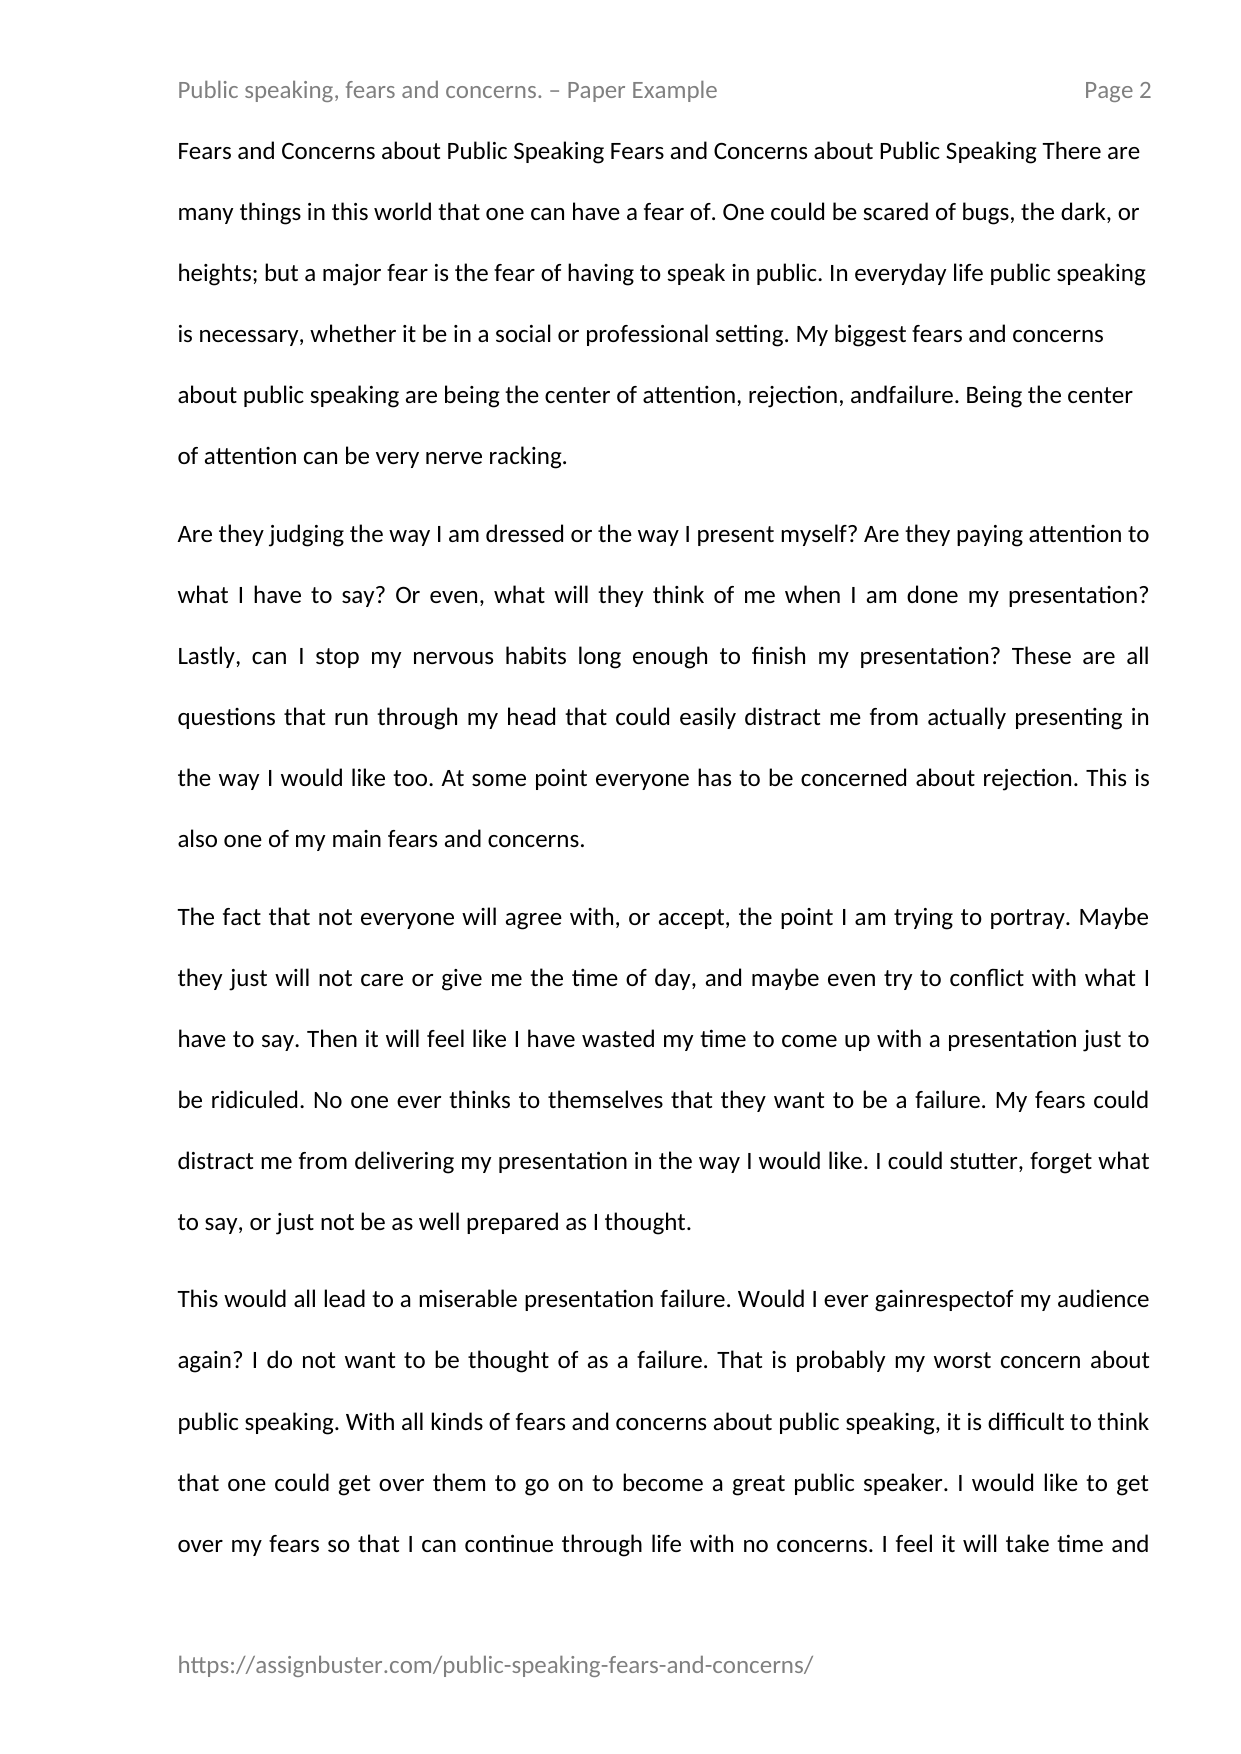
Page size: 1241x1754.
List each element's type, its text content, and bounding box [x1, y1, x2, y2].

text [177, 1283, 1152, 1558]
text Are they judging the way I am dressed or the way I present myself? Are they paying attention to what I have to say? Or even, what will they think of me when I am done my presentation? Lastly, can I stop my nervous habits long enough to finish my presentation? These are all questions that run through my head that could easily distract me from actually presenting in the way I would like too. At some point everyone has to be concerned about rejection. This is also one of my main fears and concerns. [177, 518, 1152, 853]
text The fact that not everyone will agree with, or accept, the point I am trying to portray. Maybe they just will not care or give me the time of day, and maybe even try to conflict with what I have to say. Then it will feel like I have wasted my time to come up with a presentation just to be ridiculed. No one ever thinks to themselves that they want to be a failure. My fears could distract me from delivering my presentation in the way I would like. I could stutter, forget what to say, or just not be as well prepared as I thought. [177, 901, 1152, 1236]
text Fears and Concerns about Public Speaking Fears and Concerns about Public Speaking There are many things in this world that one can have a fear of. One could be scared of bugs, the dark, or heights; but a major fear is the fear of having to speak in public. In everyday life public speaking is necessary, whether it be in a social or professional setting. My biggest fears and concerns about public speaking are being the center of attention, rejection, andfailure. Being the center of attention can be very nerve racking. [177, 135, 1152, 471]
